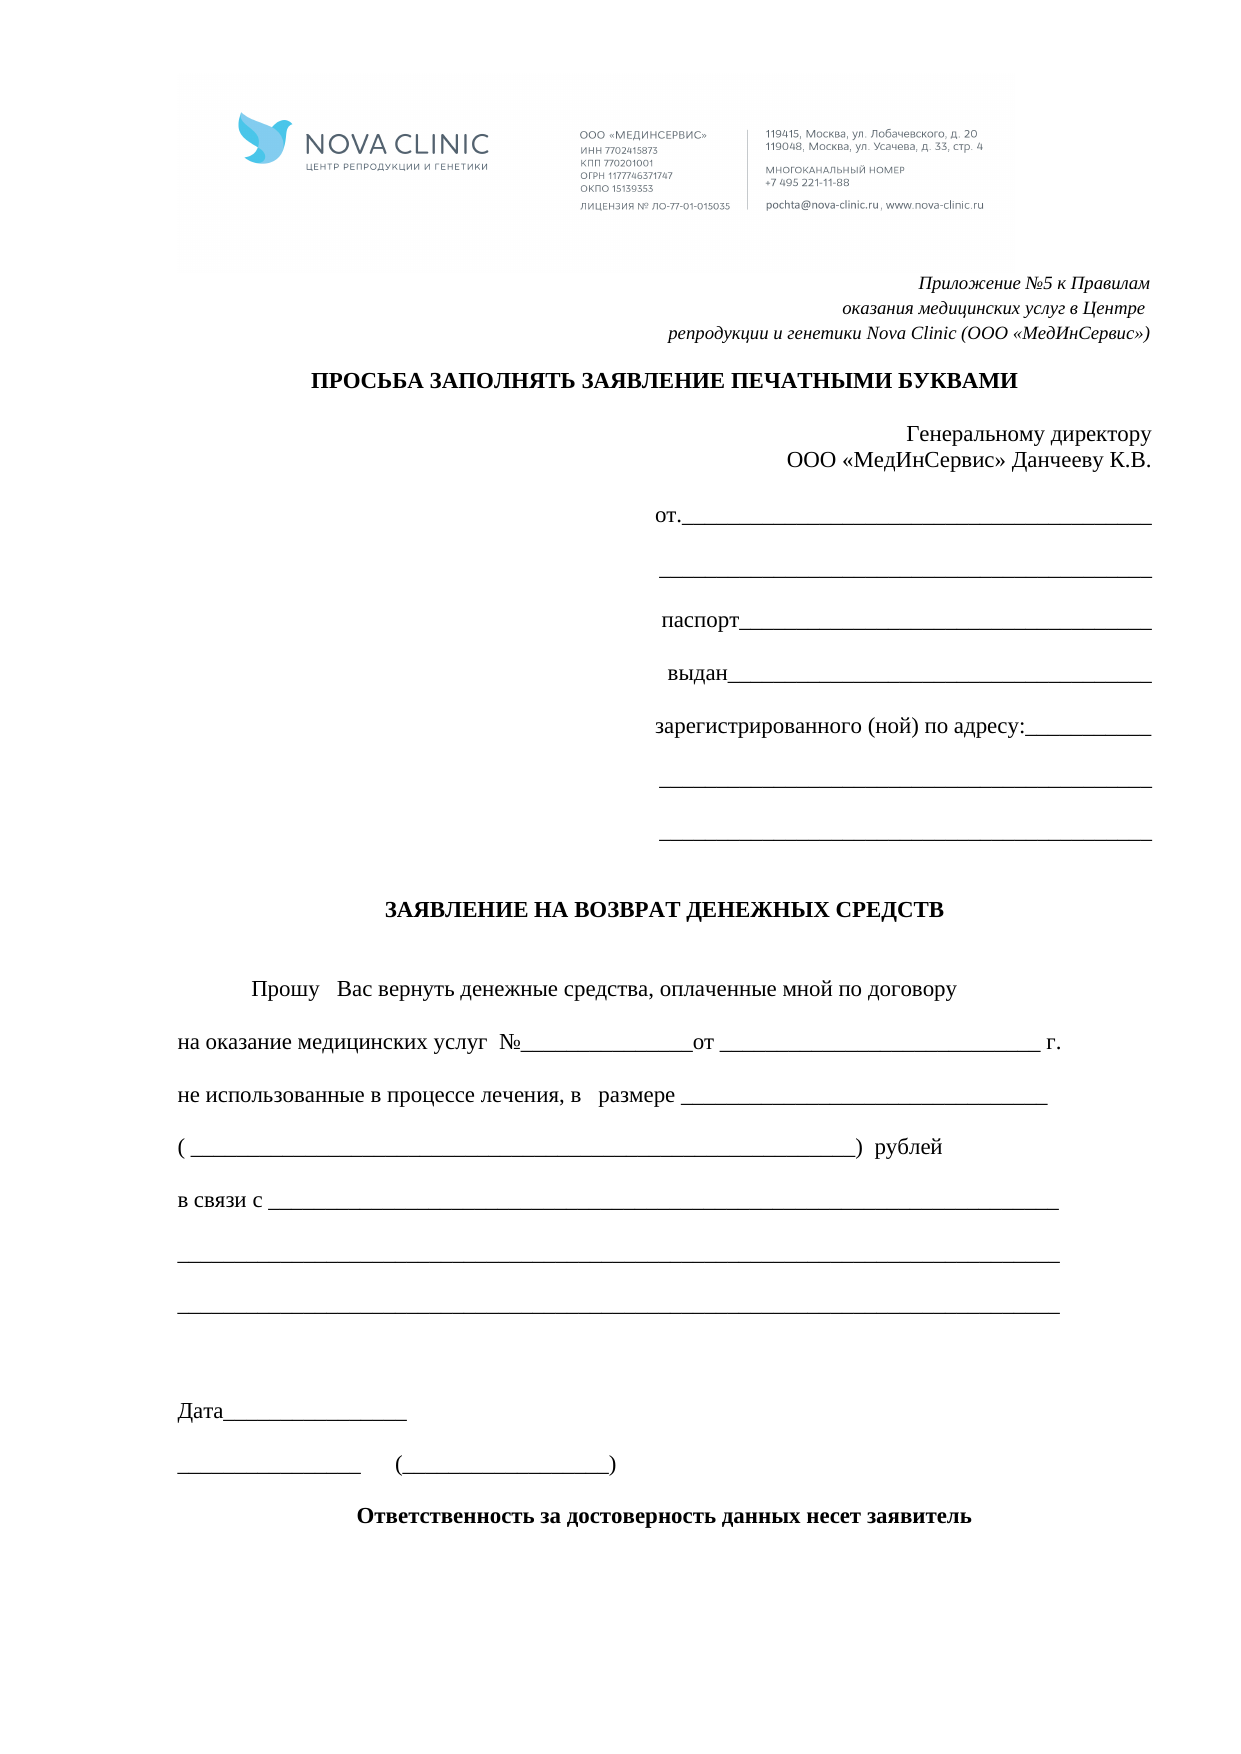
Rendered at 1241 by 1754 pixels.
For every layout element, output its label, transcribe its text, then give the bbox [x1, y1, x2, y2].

text от._________________________________________ [177, 501, 1152, 527]
text Дата________________ [177, 1397, 1152, 1423]
text Генеральному директору ООО «МедИнСервис» Данчееву К.В. [177, 394, 1152, 501]
text ПРОСЬБА ЗАПОЛНЯТЬ ЗАЯВЛЕНИЕ ПЕЧАТНЫМИ БУКВАМИ [177, 367, 1152, 394]
text _____________________________________________________________________________ [177, 1290, 1152, 1344]
picture [177, 73, 1015, 273]
text Ответственность за достоверность данных несет заявитель [177, 1476, 1152, 1529]
text ЗАЯВЛЕНИЕ НА ВОЗВРАТ ДЕНЕЖНЫХ СРЕДСТВ [177, 896, 1152, 922]
text Прошу Вас вернуть денежные средства, оплаченные мной по договору на оказание медицинских услуг №_______________от ____________________________ г. не использованные в процессе лечения, в размере ________________________________ ( __________________________________________________________) рублей [177, 975, 1152, 1160]
text ________________ (__________________) [177, 1449, 1152, 1476]
text _____________________________________________________________________________ [177, 1239, 1152, 1265]
text Приложение №5 к Правилам оказания медицинских услуг в Центре репродукции и генетики Nova Clinic (ООО «МедИнСервис») [177, 272, 1152, 343]
text в связи c _____________________________________________________________________ [177, 1160, 1152, 1212]
text ___________________________________________ паспорт____________________________________ выдан_____________________________________ зарегистрированного (ной) по адресу:___________ ___________________________________________ ___________________________________________ [177, 527, 1152, 843]
